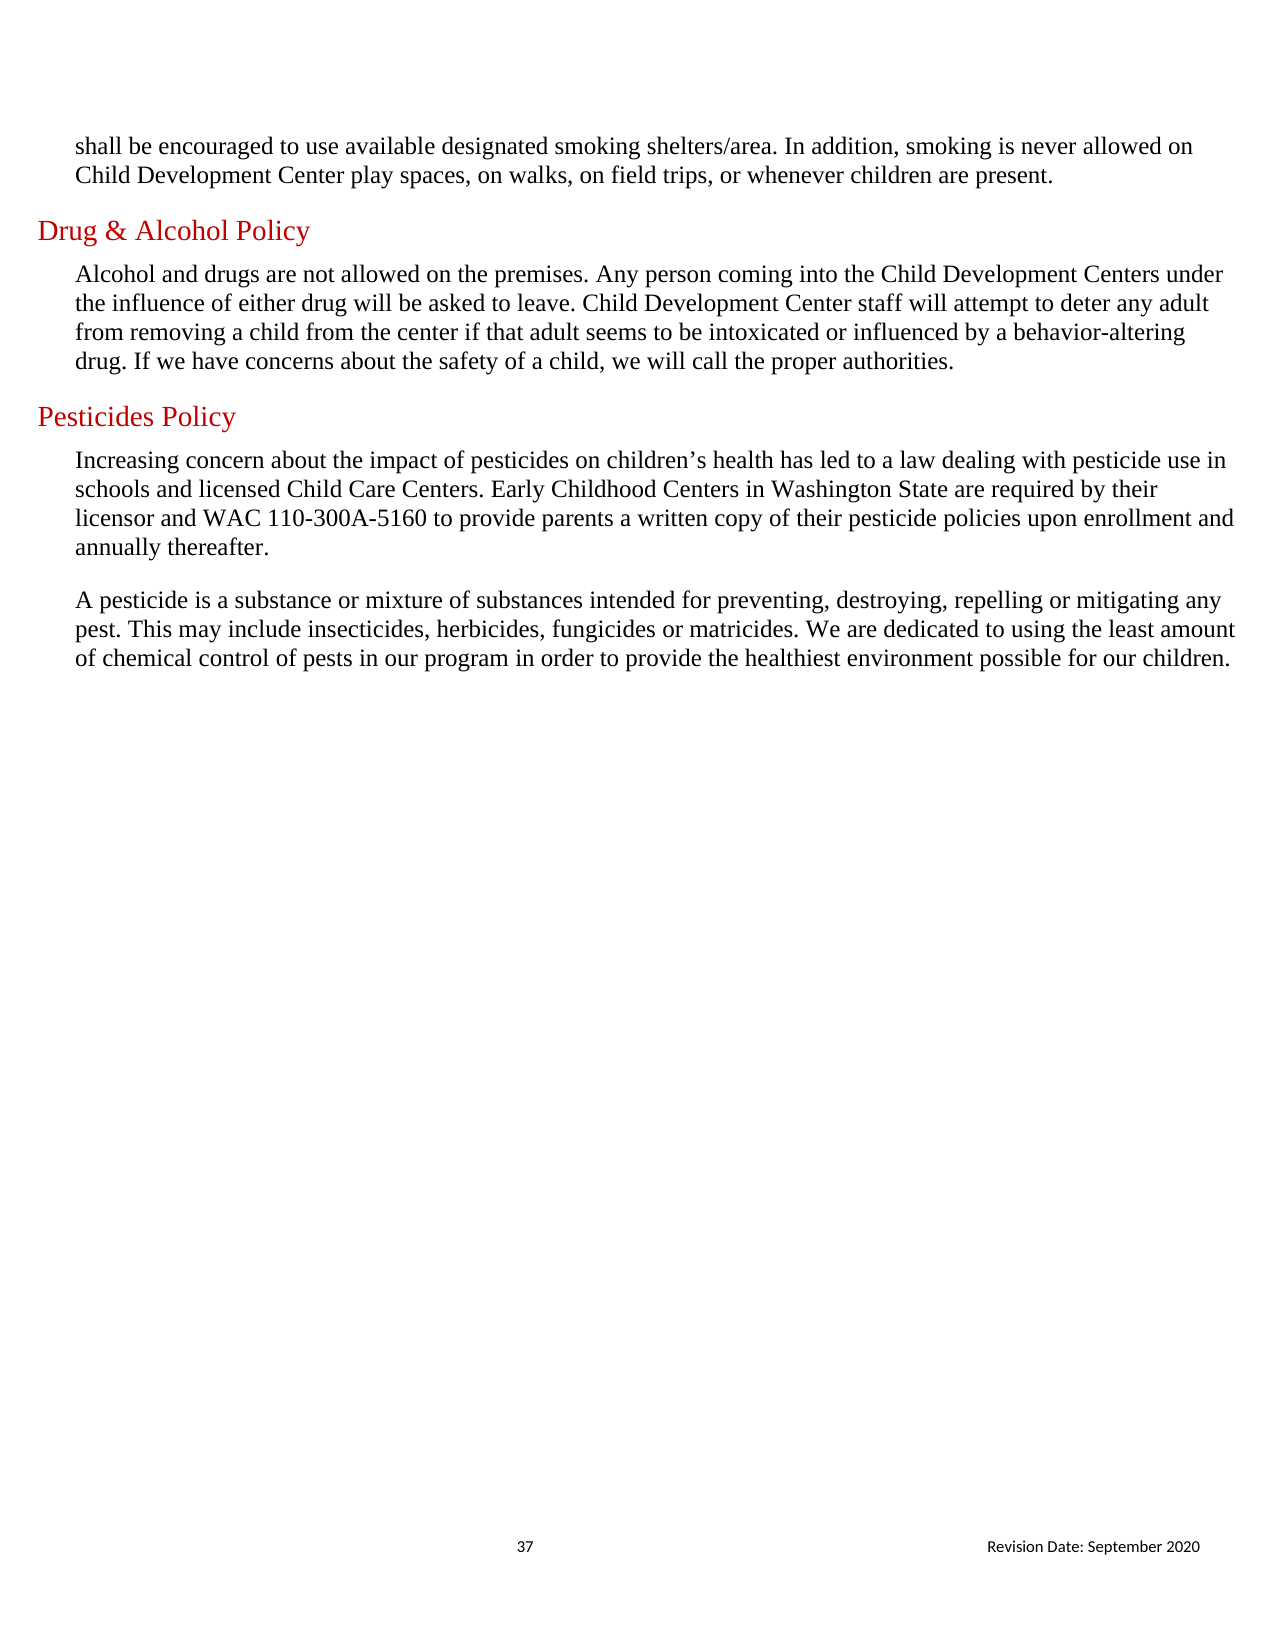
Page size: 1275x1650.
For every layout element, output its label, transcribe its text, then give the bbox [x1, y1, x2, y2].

subtitle Pesticides Policy [37, 399, 1237, 433]
text Alcohol and drugs are not allowed on the premises. Any person coming into the Child Development Centers under the influence of either drug will be asked to leave. Child Development Center staff will attempt to deter any adult from removing a child from the center if that adult seems to be intoxicated or influenced by a behavior-altering drug. If we have concerns about the safety of a child, we will call the proper authorities. [75, 259, 1237, 374]
subtitle Drug & Alcohol Policy [37, 213, 1237, 247]
text Increasing concern about the impact of pesticides on children’s health has led to a law dealing with pesticide use in schools and licensed Child Care Centers. Early Childhood Centers in Washington State are required by their licensor and WAC 110-300A-5160 to provide parents a written copy of their pesticide policies upon enrollment and annually thereafter. [75, 446, 1237, 561]
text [75, 131, 1237, 188]
text A pesticide is a substance or mixture of substances intended for preventing, destroying, repelling or mitigating any pest. This may include insecticides, herbicides, fungicides or matricides. We are dedicated to using the least amount of chemical control of pests in our program in order to provide the healthiest environment possible for our children. [75, 586, 1237, 672]
